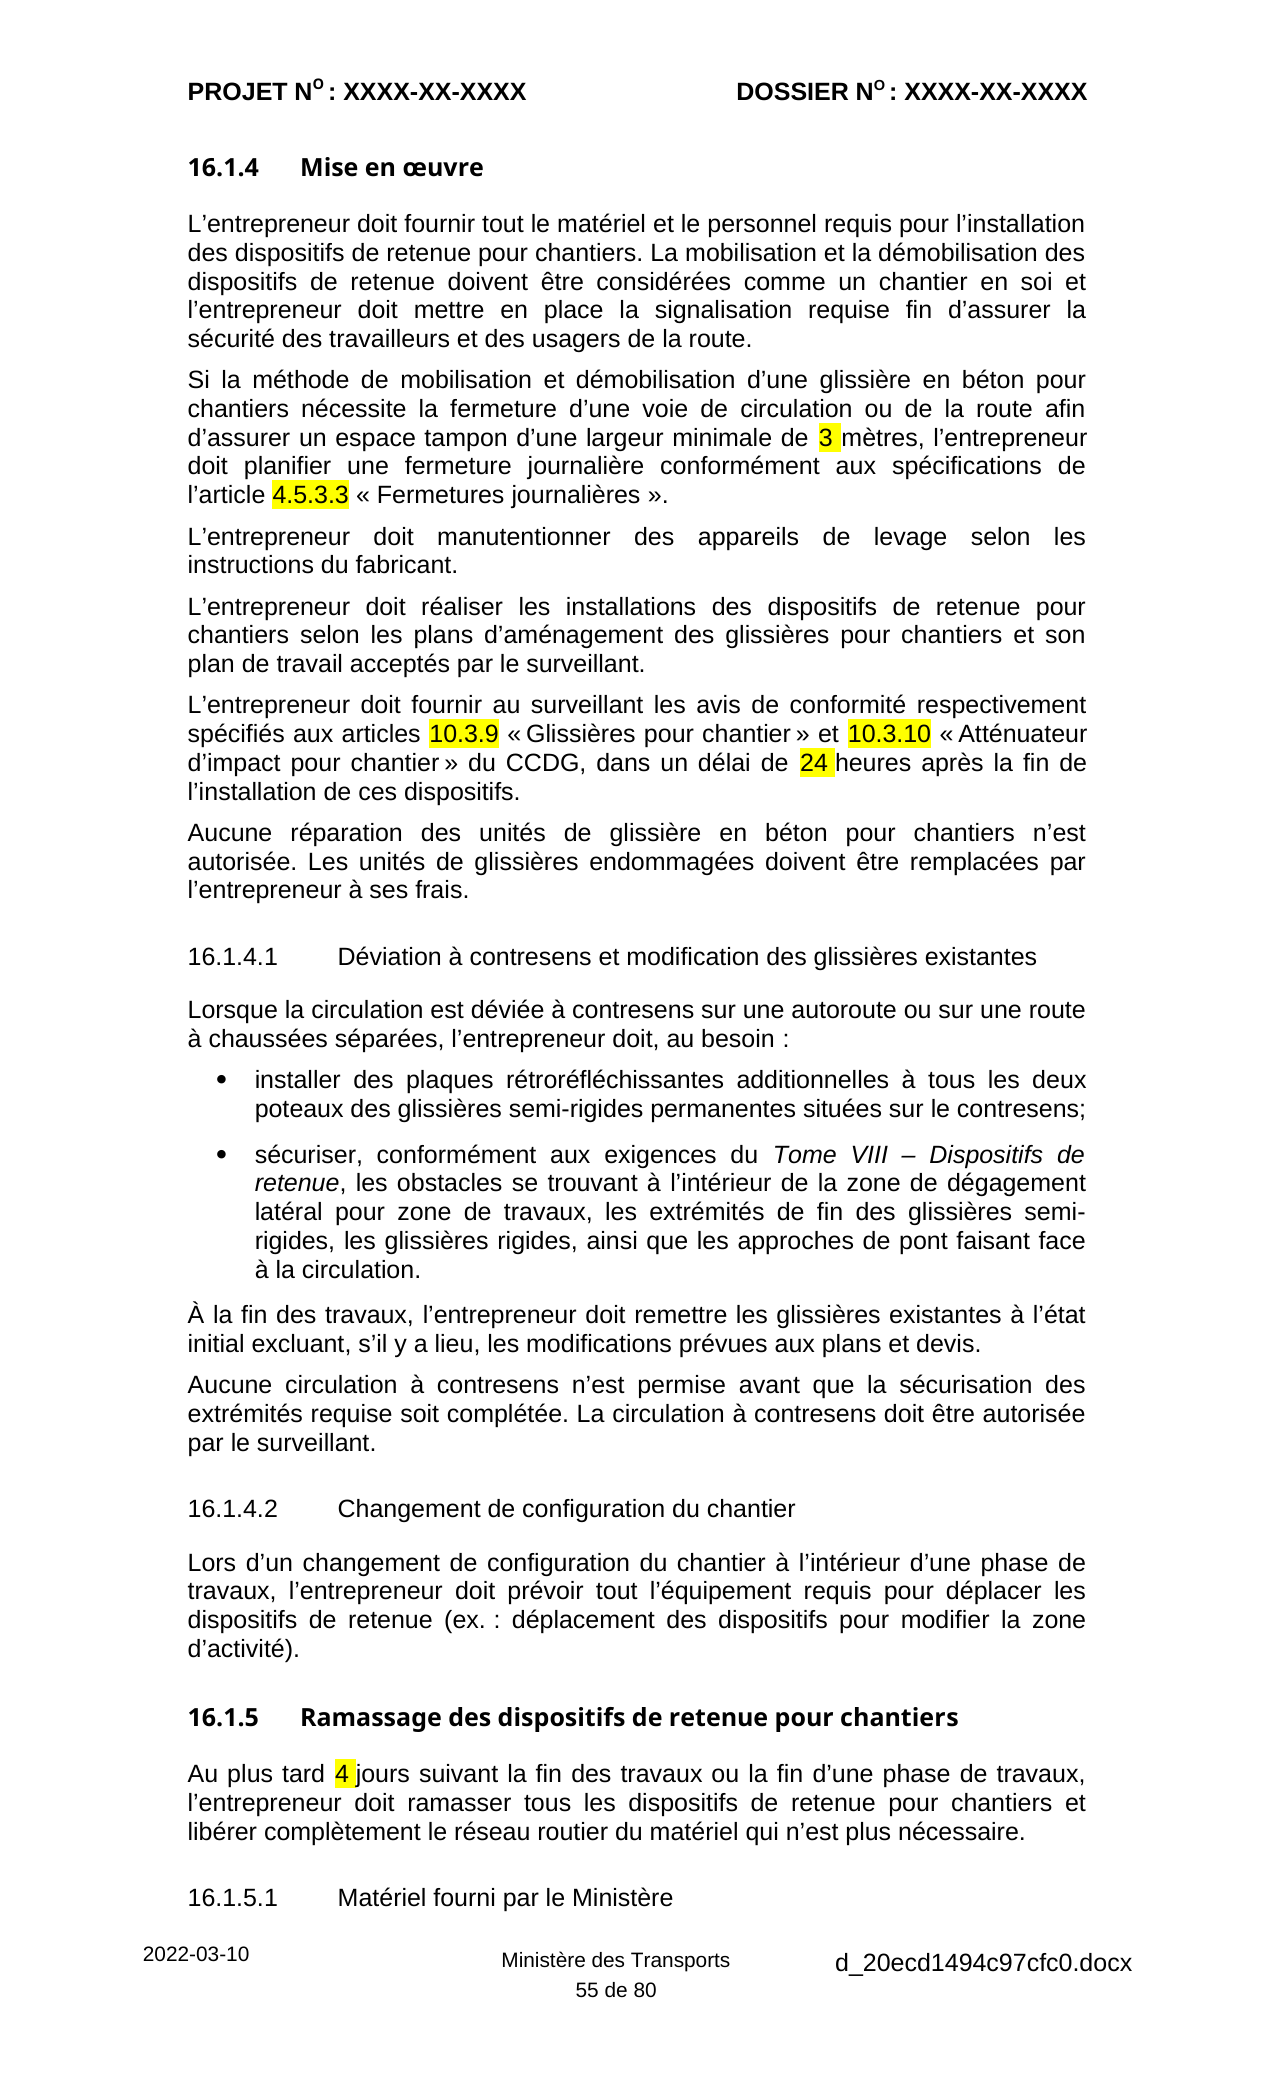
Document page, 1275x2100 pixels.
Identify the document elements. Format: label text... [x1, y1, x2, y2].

text L’entrepreneur doit fournir au surveillant les avis de conformité respectivement spécifiés aux articles 10.3.9 « Glissières pour chantier » et 10.3.10 « Atténuateur d’impact pour chantier » du CCDG, dans un délai de 24 heures après la fin de l’installation de ces dispositifs. [187, 690, 1087, 805]
text L’entrepreneur doit fournir tout le matériel et le personnel requis pour l’installation des dispositifs de retenue pour chantiers. La mobilisation et la démobilisation des dispositifs de retenue doivent être considérées comme un chantier en soi et l’entrepreneur doit mettre en place la signalisation requise fin d’assurer la sécurité des travailleurs et des usagers de la route. [187, 209, 1087, 353]
subtitle Changement de configuration du chantier [187, 1494, 1087, 1523]
text L’entrepreneur doit manutentionner des appareils de levage selon les instructions du fabricant. [187, 522, 1087, 579]
subtitle Matériel fourni par le Ministère [187, 1883, 1087, 1912]
text Aucune réparation des unités de glissière en béton pour chantiers n’est autorisée. Les unités de glissières endommagées doivent être remplacées par l’entrepreneur à ses frais. [187, 818, 1087, 904]
text À la fin des travaux, l’entrepreneur doit remettre les glissières existantes à l’état initial excluant, s’il y a lieu, les modifications prévues aux plans et devis. [187, 1300, 1087, 1358]
text Aucune circulation à contresens n’est permise avant que la sécurisation des extrémités requise soit complétée. La circulation à contresens doit être autorisée par le surveillant. [187, 1370, 1087, 1456]
text L’entrepreneur doit réaliser les installations des dispositifs de retenue pour chantiers selon les plans d’aménagement des glissières pour chantiers et son plan de travail acceptés par le surveillant. [187, 592, 1087, 678]
subtitle Ramassage des dispositifs de retenue pour chantiers [187, 1700, 1087, 1734]
text sécuriser, conformément aux exigences du Tome VIII – Dispositifs de retenue, les obstacles se trouvant à l’intérieur de la zone de dégagement latéral pour zone de travaux, les extrémités de fin des glissières semi-rigides, les glissières rigides, ainsi que les approches de pont faisant face à la circulation. [217, 1139, 1087, 1283]
subtitle Mise en œuvre [187, 150, 1087, 184]
text Lors d’un changement de configuration du chantier à l’intérieur d’une phase de travaux, l’entrepreneur doit prévoir tout l’équipement requis pour déplacer les dispositifs de retenue (ex. : déplacement des dispositifs pour modifier la zone d’activité). [187, 1548, 1087, 1663]
text Lorsque la circulation est déviée à contresens sur une autoroute ou sur une route à chaussées séparées, l’entrepreneur doit, au besoin : [187, 995, 1087, 1053]
text Au plus tard 4 jours suivant la fin des travaux ou la fin d’une phase de travaux, l’entrepreneur doit ramasser tous les dispositifs de retenue pour chantiers et libérer complètement le réseau routier du matériel qui n’est plus nécessaire. [187, 1759, 1087, 1845]
subtitle Déviation à contresens et modification des glissières existantes [187, 942, 1087, 970]
text Si la méthode de mobilisation et démobilisation d’une glissière en béton pour chantiers nécessite la fermeture d’une voie de circulation ou de la route afin d’assurer un espace tampon d’une largeur minimale de 3 mètres, l’entrepreneur doit planifier une fermeture journalière conformément aux spécifications de l’article 4.5.3.3 « Fermetures journalières ». [187, 365, 1087, 509]
text installer des plaques rétroréfléchissantes additionnelles à tous les deux poteaux des glissières semi-rigides permanentes situées sur le contresens; [217, 1065, 1087, 1123]
